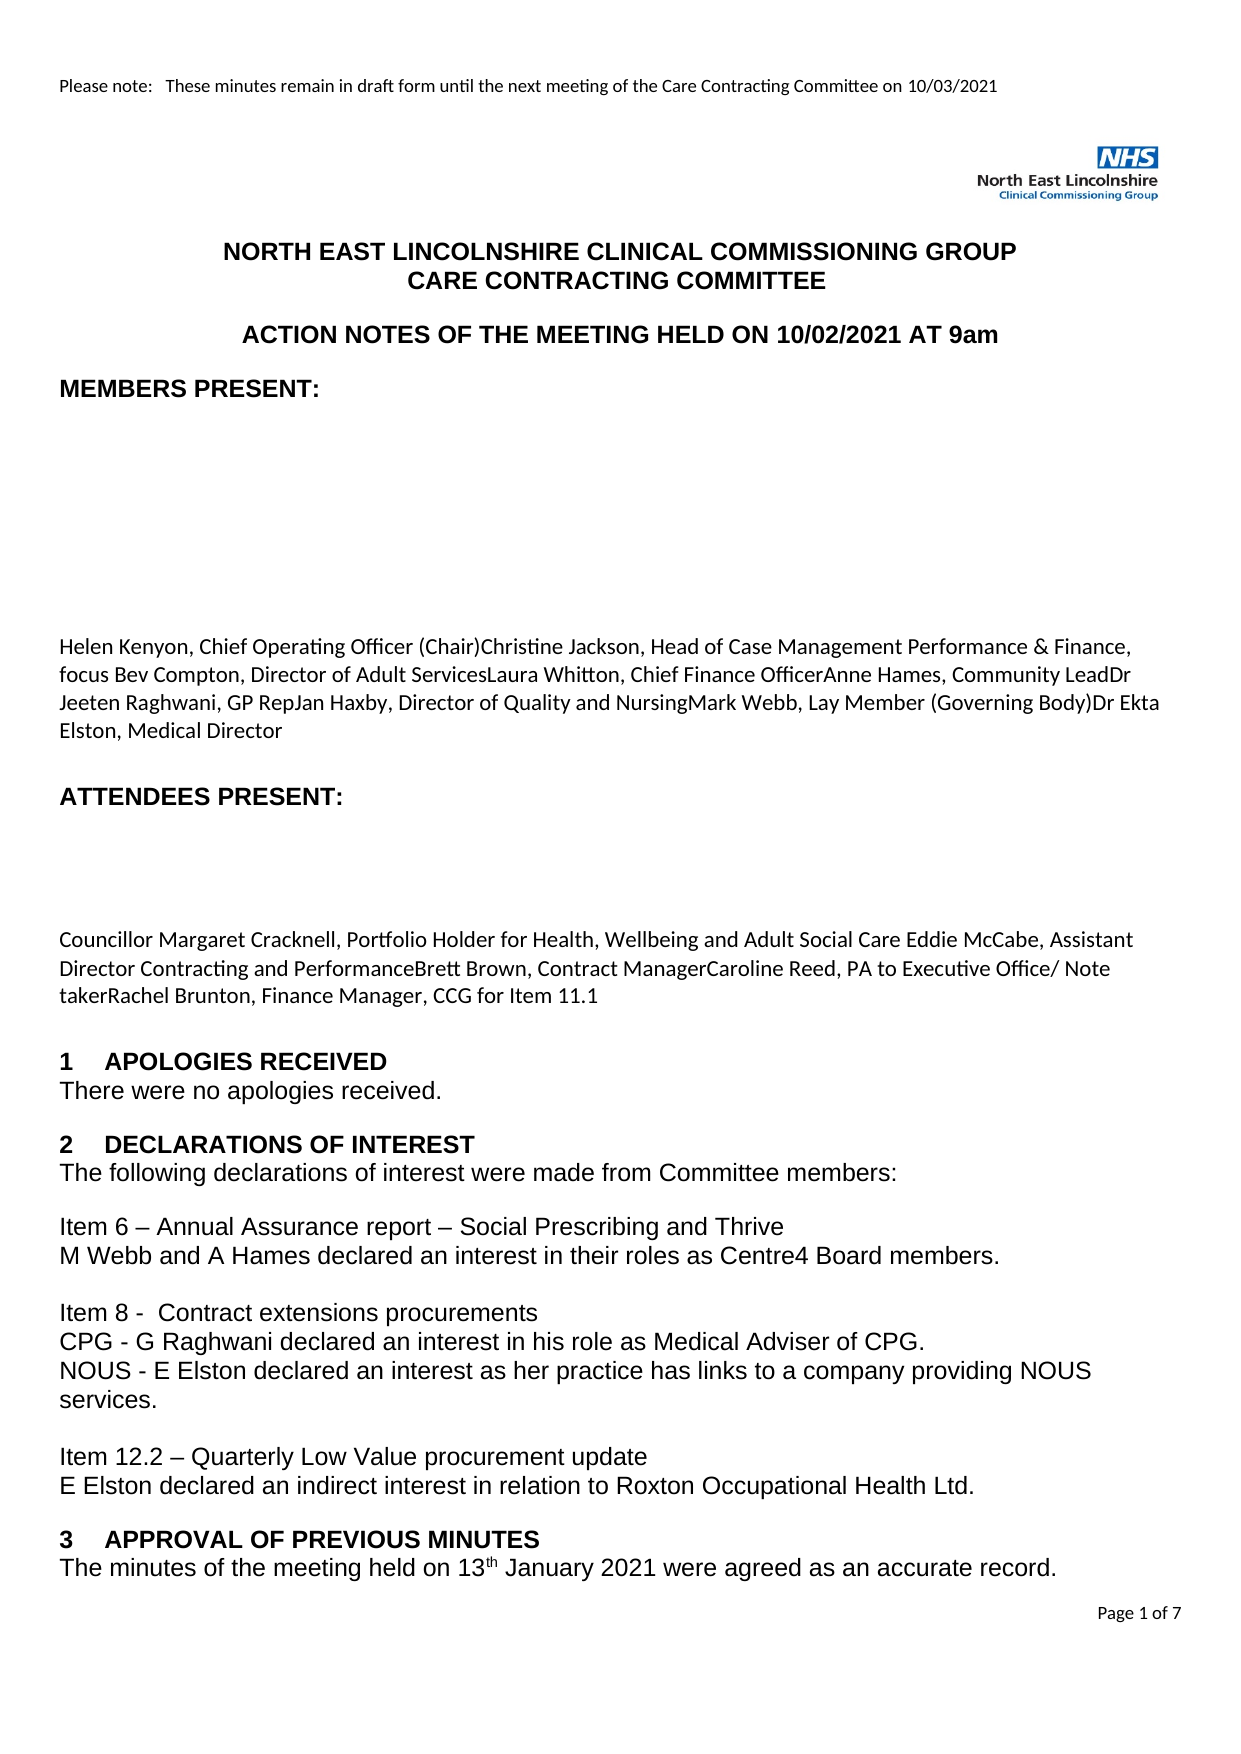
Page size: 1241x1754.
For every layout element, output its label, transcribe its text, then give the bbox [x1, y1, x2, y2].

text NORTH EAST LINCOLNSHIRE CLINICAL COMMISSIONING GROUP [59, 237, 1181, 266]
text E Elston declared an indirect interest in relation to Roxton Occupational Health Ltd. [59, 1471, 1181, 1500]
text CPG - G Raghwani declared an interest in his role as Medical Adviser of CPG. [59, 1327, 1181, 1356]
text MEMBERS PRESENT: [59, 373, 1181, 402]
subtitle APPROVAL OF PREVIOUS MINUTES [59, 1525, 1181, 1553]
subtitle APOLOGIES RECEIVED [59, 1047, 1181, 1076]
text Item 6 – Annual Assurance report – Social Prescribing and Thrive [59, 1212, 1181, 1241]
text ATTENDEES PRESENT: [59, 782, 1181, 811]
text M Webb and A Hames declared an interest in their roles as Centre4 Board members. [59, 1241, 1181, 1270]
subtitle DECLARATIONS OF INTEREST [59, 1130, 1181, 1158]
text Item 12.2 – Quarterly Low Value procurement update [59, 1442, 1181, 1471]
text NOUS - E Elston declared an interest as her practice has links to a company providing NOUS services. [59, 1356, 1181, 1413]
picture [902, 124, 1182, 238]
text The following declarations of interest were made from Committee members: [59, 1158, 1181, 1187]
text ACTION NOTES OF THE MEETING HELD ON AT [59, 320, 1181, 348]
text There were no apologies received. [59, 1076, 1181, 1105]
text The minutes of the meeting held on 13th January 2021 were agreed as an accurate record. [59, 1553, 1181, 1582]
text Item 8 - Contract extensions procurements [59, 1298, 1181, 1327]
